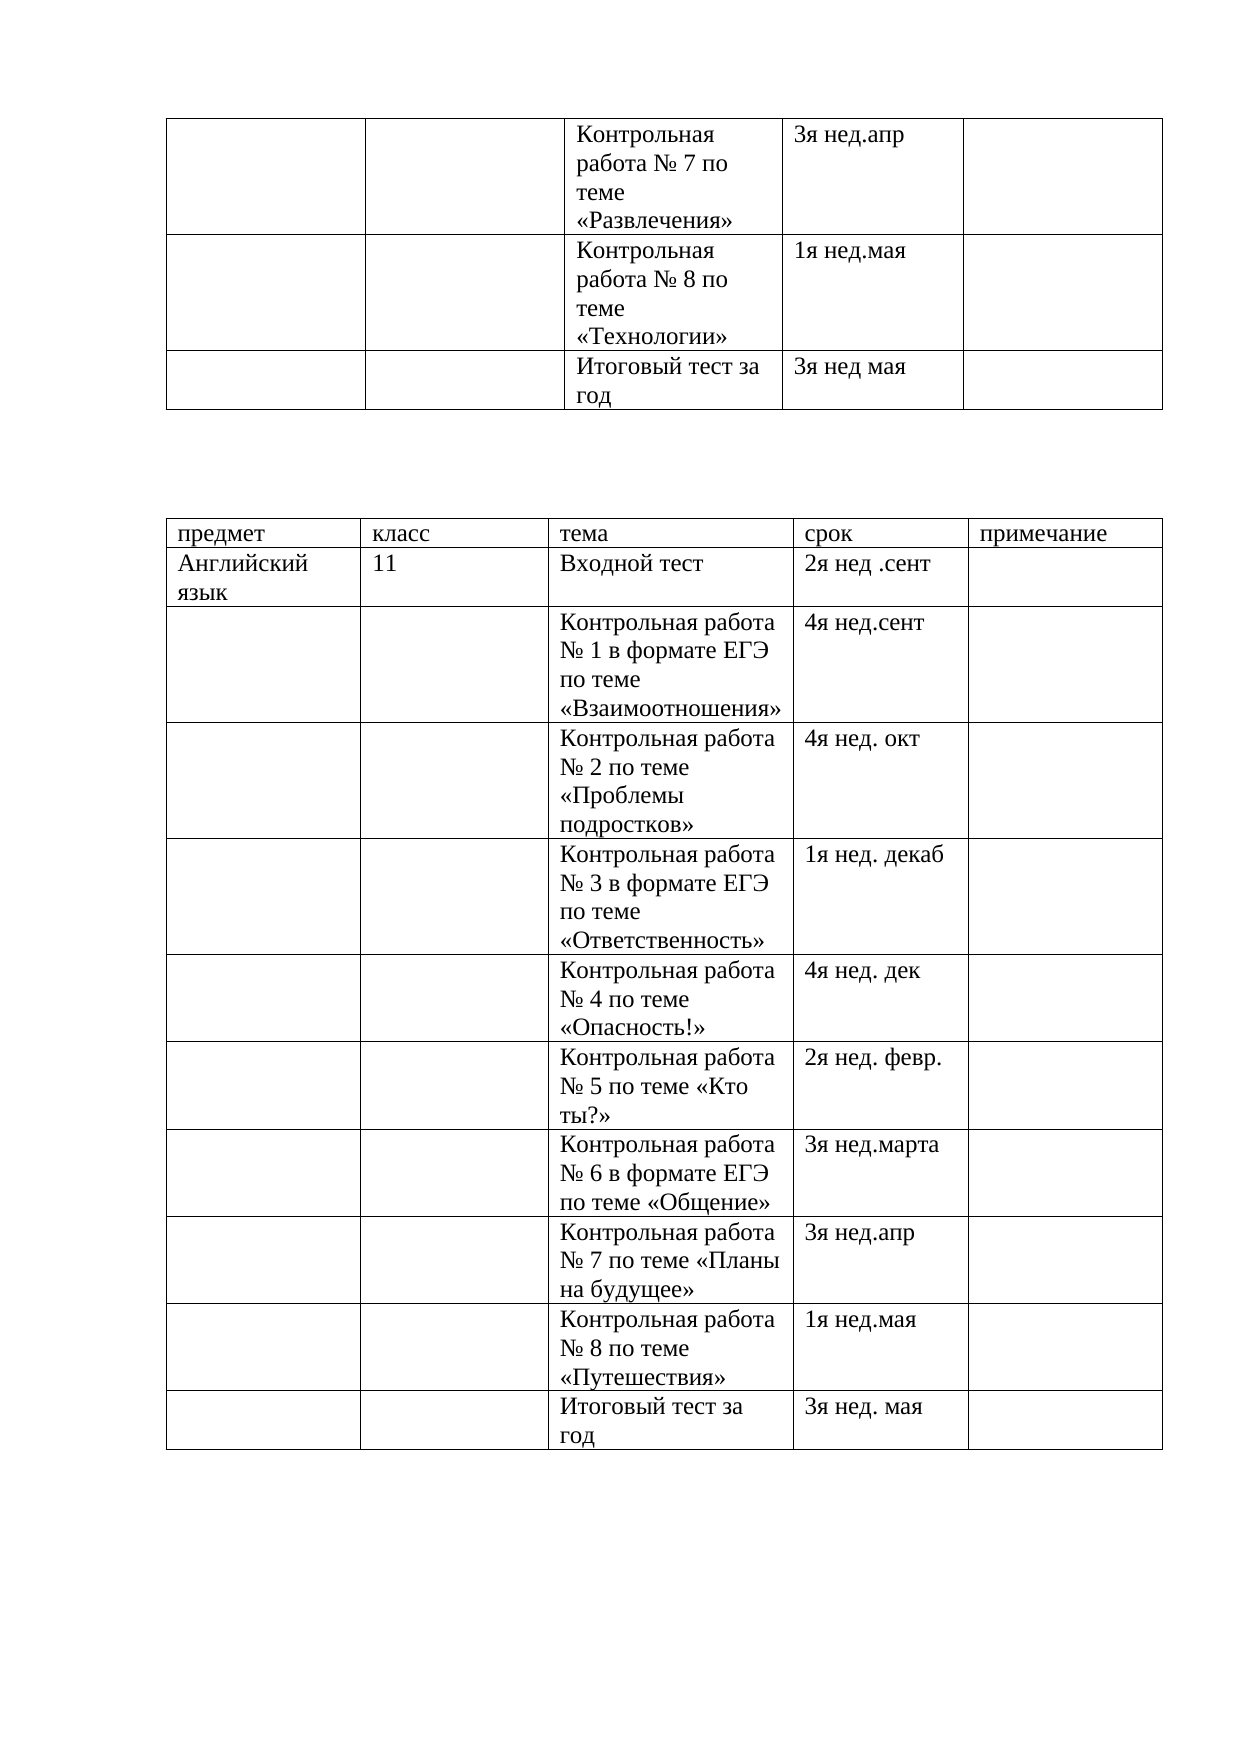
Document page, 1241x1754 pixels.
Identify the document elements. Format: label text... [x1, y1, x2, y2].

table_cell [361, 1217, 548, 1303]
table_cell [969, 607, 1162, 722]
table_cell Контрольная работа № 2 по теме «Проблемы подростков» [549, 723, 793, 838]
table_cell Контрольная работа № 6 в формате ЕГЭ по теме «Общение» [549, 1130, 793, 1216]
table_cell 1я нед.мая [783, 235, 963, 350]
table_cell [969, 1130, 1162, 1216]
table_cell 3я нед.апр [783, 119, 963, 234]
table_cell [964, 351, 1162, 409]
table_header тема [549, 519, 793, 547]
table_cell Контрольная работа № 1 в формате ЕГЭ по теме «Взаимоотношения» [549, 607, 793, 722]
table_cell 4я нед.сент [794, 607, 968, 722]
table_cell [969, 1217, 1162, 1303]
table_cell Контрольная работа № 7 по теме «Планы на будущее» [549, 1217, 793, 1303]
table_header примечание [969, 519, 1162, 547]
table_header срок [794, 519, 968, 547]
table_cell Контрольная работа № 8 по теме «Путешествия» [549, 1304, 793, 1390]
table_cell [366, 351, 564, 409]
table_header предмет [167, 519, 360, 547]
table_cell [969, 839, 1162, 954]
table_cell [167, 723, 360, 838]
table_cell Итоговый тест за год [549, 1391, 793, 1449]
table_cell [964, 235, 1162, 350]
table_cell [167, 1217, 360, 1303]
table_cell [167, 1042, 360, 1128]
table_cell 4я нед. дек [794, 955, 968, 1041]
table_cell [167, 1391, 360, 1449]
table_cell 3я нед мая [783, 351, 963, 409]
table_cell Контрольная работа № 4 по теме «Опасность!» [549, 955, 793, 1041]
table_cell [361, 723, 548, 838]
table_cell [167, 119, 365, 234]
table_cell 4я нед. окт [794, 723, 968, 838]
table_cell 1я нед. декаб [794, 839, 968, 954]
table_cell Контрольная работа № 3 в формате ЕГЭ по теме «Ответственность» [549, 839, 793, 954]
table_cell [167, 235, 365, 350]
table_cell [167, 607, 360, 722]
table_cell [167, 1130, 360, 1216]
table_cell 3я нед. мая [794, 1391, 968, 1449]
table_cell Контрольная работа № 8 по теме «Технологии» [565, 235, 782, 350]
table_cell 11 [361, 548, 548, 606]
table_cell [167, 351, 365, 409]
table_cell [361, 1130, 548, 1216]
table_cell 1я нед.мая [794, 1304, 968, 1390]
table_cell [361, 1391, 548, 1449]
table_cell [361, 1304, 548, 1390]
table_cell [167, 839, 360, 954]
table_cell [361, 955, 548, 1041]
table_cell 2я нед. февр. [794, 1042, 968, 1128]
table_cell 2я нед .сент [794, 548, 968, 606]
table_cell Английский язык [167, 548, 360, 606]
table_cell Входной тест [549, 548, 793, 606]
table_header класс [361, 519, 548, 547]
table_cell [361, 607, 548, 722]
table_cell Контрольная работа № 7 по теме «Развлечения» [565, 119, 782, 234]
table_cell [964, 119, 1162, 234]
table_cell [969, 955, 1162, 1041]
table_cell [366, 235, 564, 350]
table_cell [361, 839, 548, 954]
table_cell [969, 1304, 1162, 1390]
table_cell [167, 1304, 360, 1390]
table_cell [969, 1042, 1162, 1128]
table_cell [969, 1391, 1162, 1449]
table_cell [969, 723, 1162, 838]
table_cell 3я нед.марта [794, 1130, 968, 1216]
table_cell [969, 548, 1162, 606]
table_cell Контрольная работа № 5 по теме «Кто ты?» [549, 1042, 793, 1128]
table_cell [366, 119, 564, 234]
table_cell [361, 1042, 548, 1128]
table_cell [167, 955, 360, 1041]
table_cell 3я нед.апр [794, 1217, 968, 1303]
table_cell Итоговый тест за год [565, 351, 782, 409]
